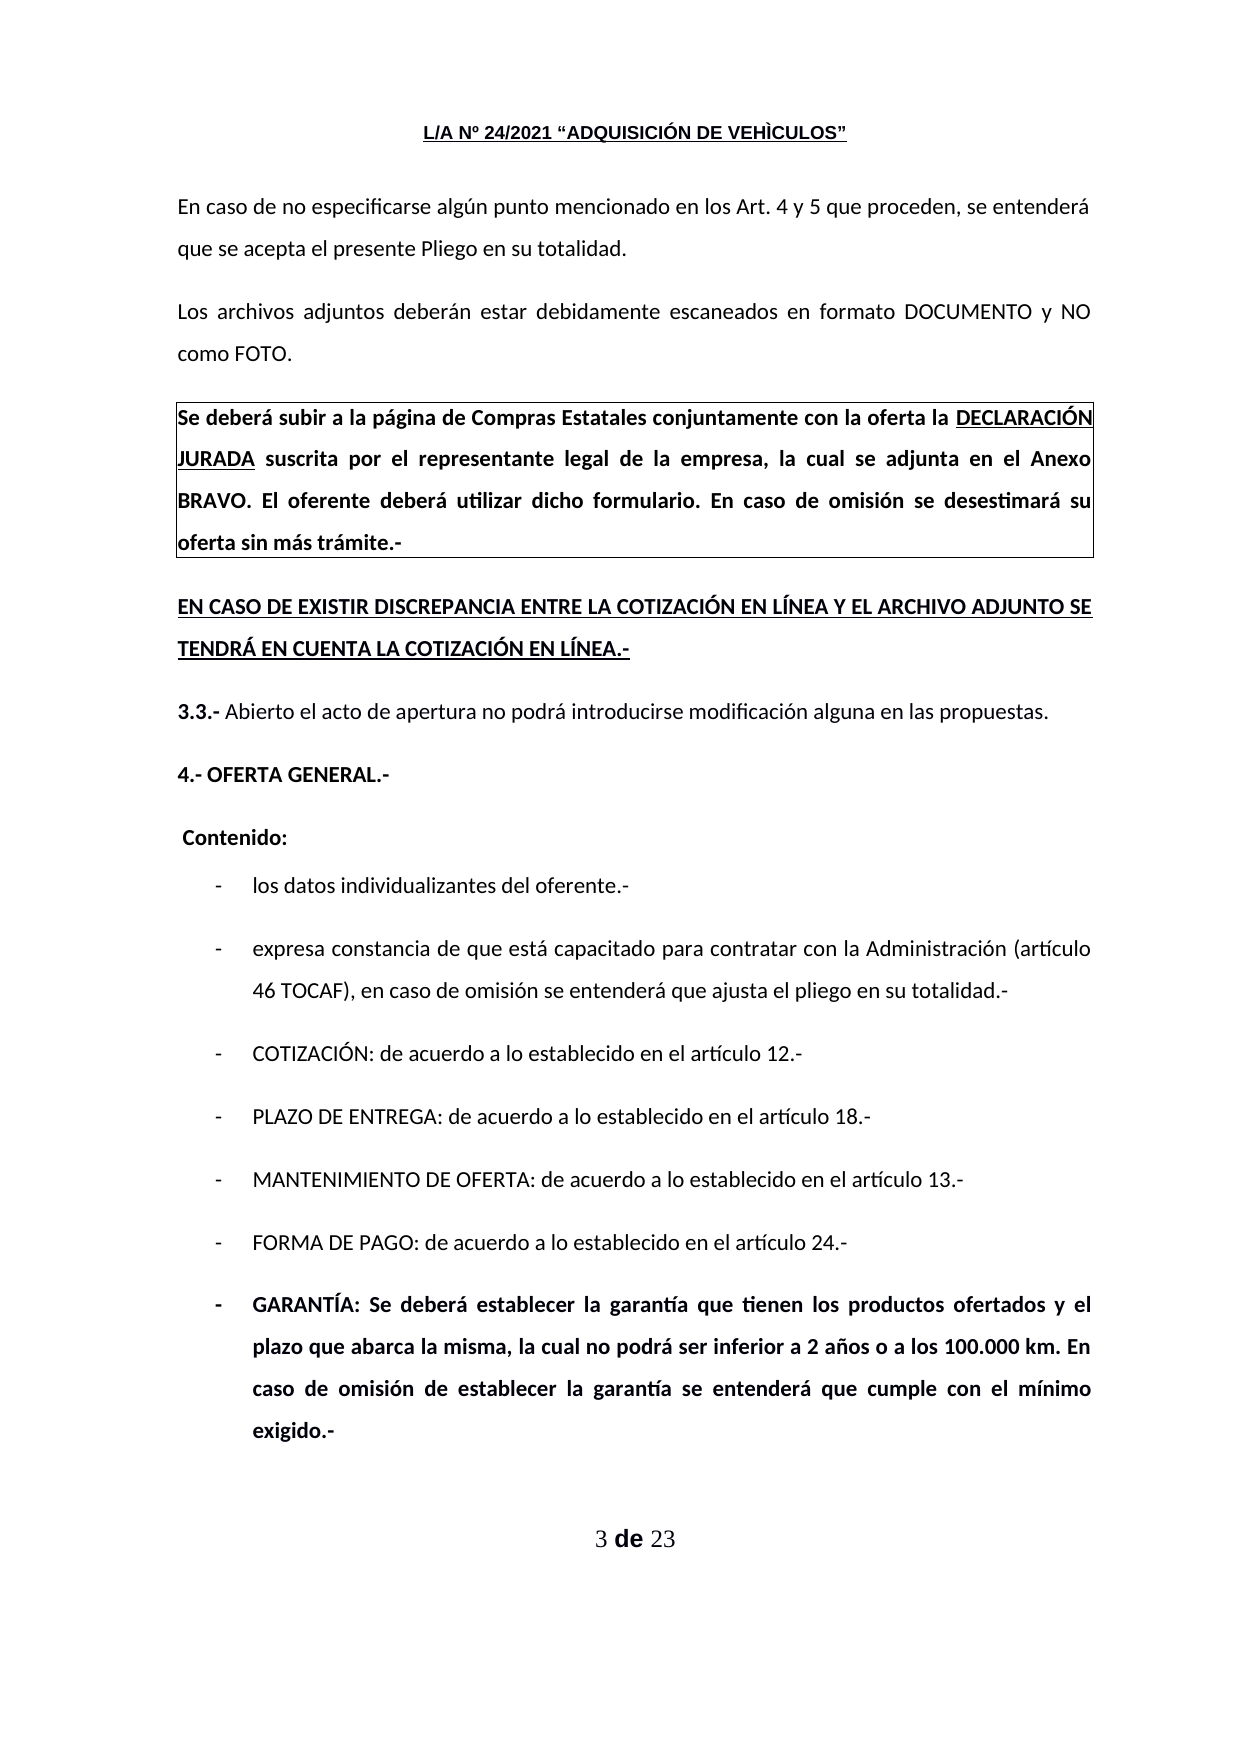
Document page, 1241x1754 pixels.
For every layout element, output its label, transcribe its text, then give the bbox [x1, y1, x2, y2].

text En caso de no especificarse algún punto mencionado en los Art. 4 y 5 que proceden, se entenderá que se acepta el presente Pliego en su totalidad. [177, 192, 1093, 262]
text EN CASO DE EXISTIR DISCREPANCIA ENTRE LA COTIZACIÓN EN LÍNEA Y EL ARCHIVO ADJUNTO SE TENDRÁ EN CUENTA LA COTIZACIÓN EN LÍNEA.- [177, 592, 1093, 617]
text 4.- OFERTA GENERAL.- [177, 760, 1093, 788]
list PLAZO DE ENTREGA: de acuerdo a lo establecido en el artículo 18.- [215, 1102, 1093, 1130]
list COTIZACIÓN: de acuerdo a lo establecido en el artículo 12.- [215, 1039, 1093, 1067]
list expresa constancia de que está capacitado para contratar con la Administración (artículo 46 TOCAF), en caso de omisión se entenderá que ajusta el pliego en su totalidad.- [215, 934, 1093, 1004]
text Contenido: [177, 823, 1093, 851]
text EN CASO DE EXISTIR DISCREPANCIA ENTRE LA COTIZACIÓN EN LÍNEA Y EL ARCHIVO ADJUNTO SE TENDRÁ EN CUENTA LA COTIZACIÓN EN LÍNEA.- [177, 618, 1093, 662]
text 3.3.- Abierto el acto de apertura no podrá introducirse modificación alguna en las propuestas. [177, 697, 1093, 725]
list GARANTÍA: Se deberá establecer la garantía que tienen los productos ofertados y el plazo que abarca la misma, la cual no podrá ser inferior a 2 años o a los 100.000 km. En caso de omisión de establecer la garantía se entenderá que cumple con el mínimo exigido.- [215, 1291, 1093, 1444]
text Los archivos adjuntos deberán estar debidamente escaneados en formato DOCUMENTO y NO como FOTO. [177, 297, 1093, 367]
text Se deberá subir a la página de Compras Estatales conjuntamente con la oferta la DECLARACIÓN JURADA suscrita por el representante legal de la empresa, la cual se adjunta en el Anexo BRAVO. El oferente deberá utilizar dicho formulario. En caso de omisión se desestimará su oferta sin más trámite.- [177, 403, 1093, 557]
list MANTENIMIENTO DE OFERTA: de acuerdo a lo establecido en el artículo 13.- [215, 1165, 1093, 1193]
list FORMA DE PAGO: de acuerdo a lo establecido en el artículo 24.- [215, 1228, 1093, 1256]
list los datos individualizantes del oferente.- [215, 872, 1093, 900]
